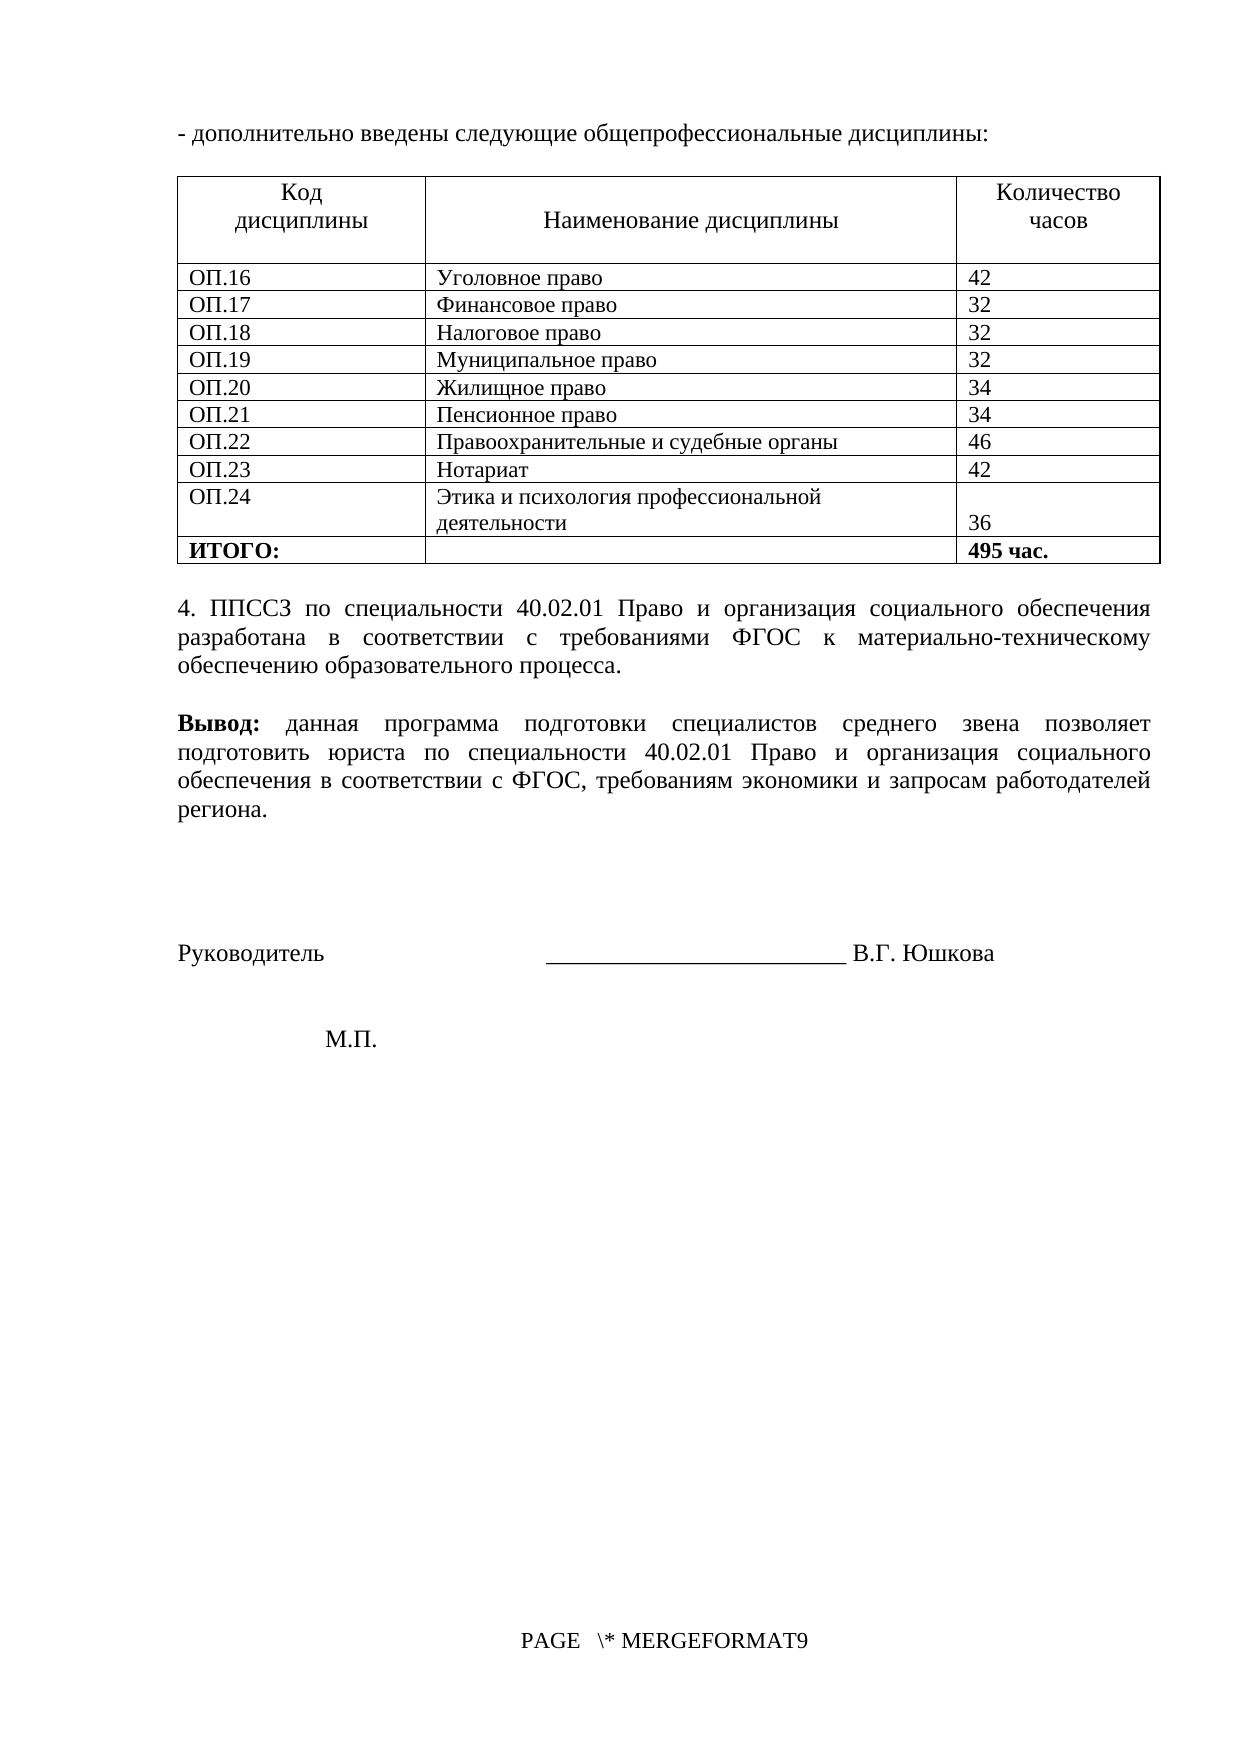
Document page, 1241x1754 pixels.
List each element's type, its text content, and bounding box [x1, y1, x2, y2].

table_cell Уголовное право [426, 264, 956, 290]
table_cell ОП.22 [178, 428, 425, 455]
table_cell Муниципальное право [426, 346, 956, 372]
table_cell ОП.16 [178, 264, 425, 290]
table_cell Жилищное право [426, 374, 956, 400]
text Руководитель ________________________ В.Г. Юшкова [177, 938, 1152, 996]
table_cell 495 час. [957, 537, 1159, 563]
text М.П. [251, 1024, 1152, 1053]
table_cell 34 [957, 401, 1159, 427]
table_cell Финансовое право [426, 291, 956, 318]
table_cell ОП.19 [178, 346, 425, 372]
table_cell Налоговое право [426, 319, 956, 345]
table_cell 42 [957, 456, 1159, 482]
table_cell Нотариат [426, 456, 956, 482]
text - дополнительно введены следующие общепрофессиональные дисциплины: [177, 118, 1152, 147]
table_cell 42 [957, 264, 1159, 290]
table_cell ОП.21 [178, 401, 425, 427]
table_cell 34 [957, 374, 1159, 400]
table_header Наименование дисциплины [426, 177, 956, 263]
table_cell 32 [957, 346, 1159, 372]
table_cell ОП.18 [178, 319, 425, 345]
text 4. ППССЗ по специальности 40.02.01 Право и организация социального обеспечения разработана в соответствии с требованиями ФГОС к материально-техническому обеспечению образовательного процесса. [177, 593, 1152, 679]
table_cell 32 [957, 291, 1159, 318]
table_header Количество часов [957, 177, 1159, 263]
table_cell Этика и психология профессиональной деятельности [426, 483, 956, 536]
table_cell Пенсионное право [426, 401, 956, 427]
table_cell [426, 537, 956, 563]
table_cell 46 [957, 428, 1159, 455]
table_cell ОП.17 [178, 291, 425, 318]
table_cell ОП.20 [178, 374, 425, 400]
table_header Код дисциплины [178, 177, 425, 263]
table_cell 36 [957, 483, 1159, 536]
table_cell 32 [957, 319, 1159, 345]
text Вывод: данная программа подготовки специалистов среднего звена позволяет подготовить юриста по специальности 40.02.01 Право и организация социального обеспечения в соответствии с ФГОС, требованиям экономики и запросам работодателей региона. [177, 708, 1152, 823]
table_cell Правоохранительные и судебные органы [426, 428, 956, 455]
table_cell ОП.24 [178, 483, 425, 536]
table_cell ОП.23 [178, 456, 425, 482]
table_cell ИТОГО: [178, 537, 425, 563]
